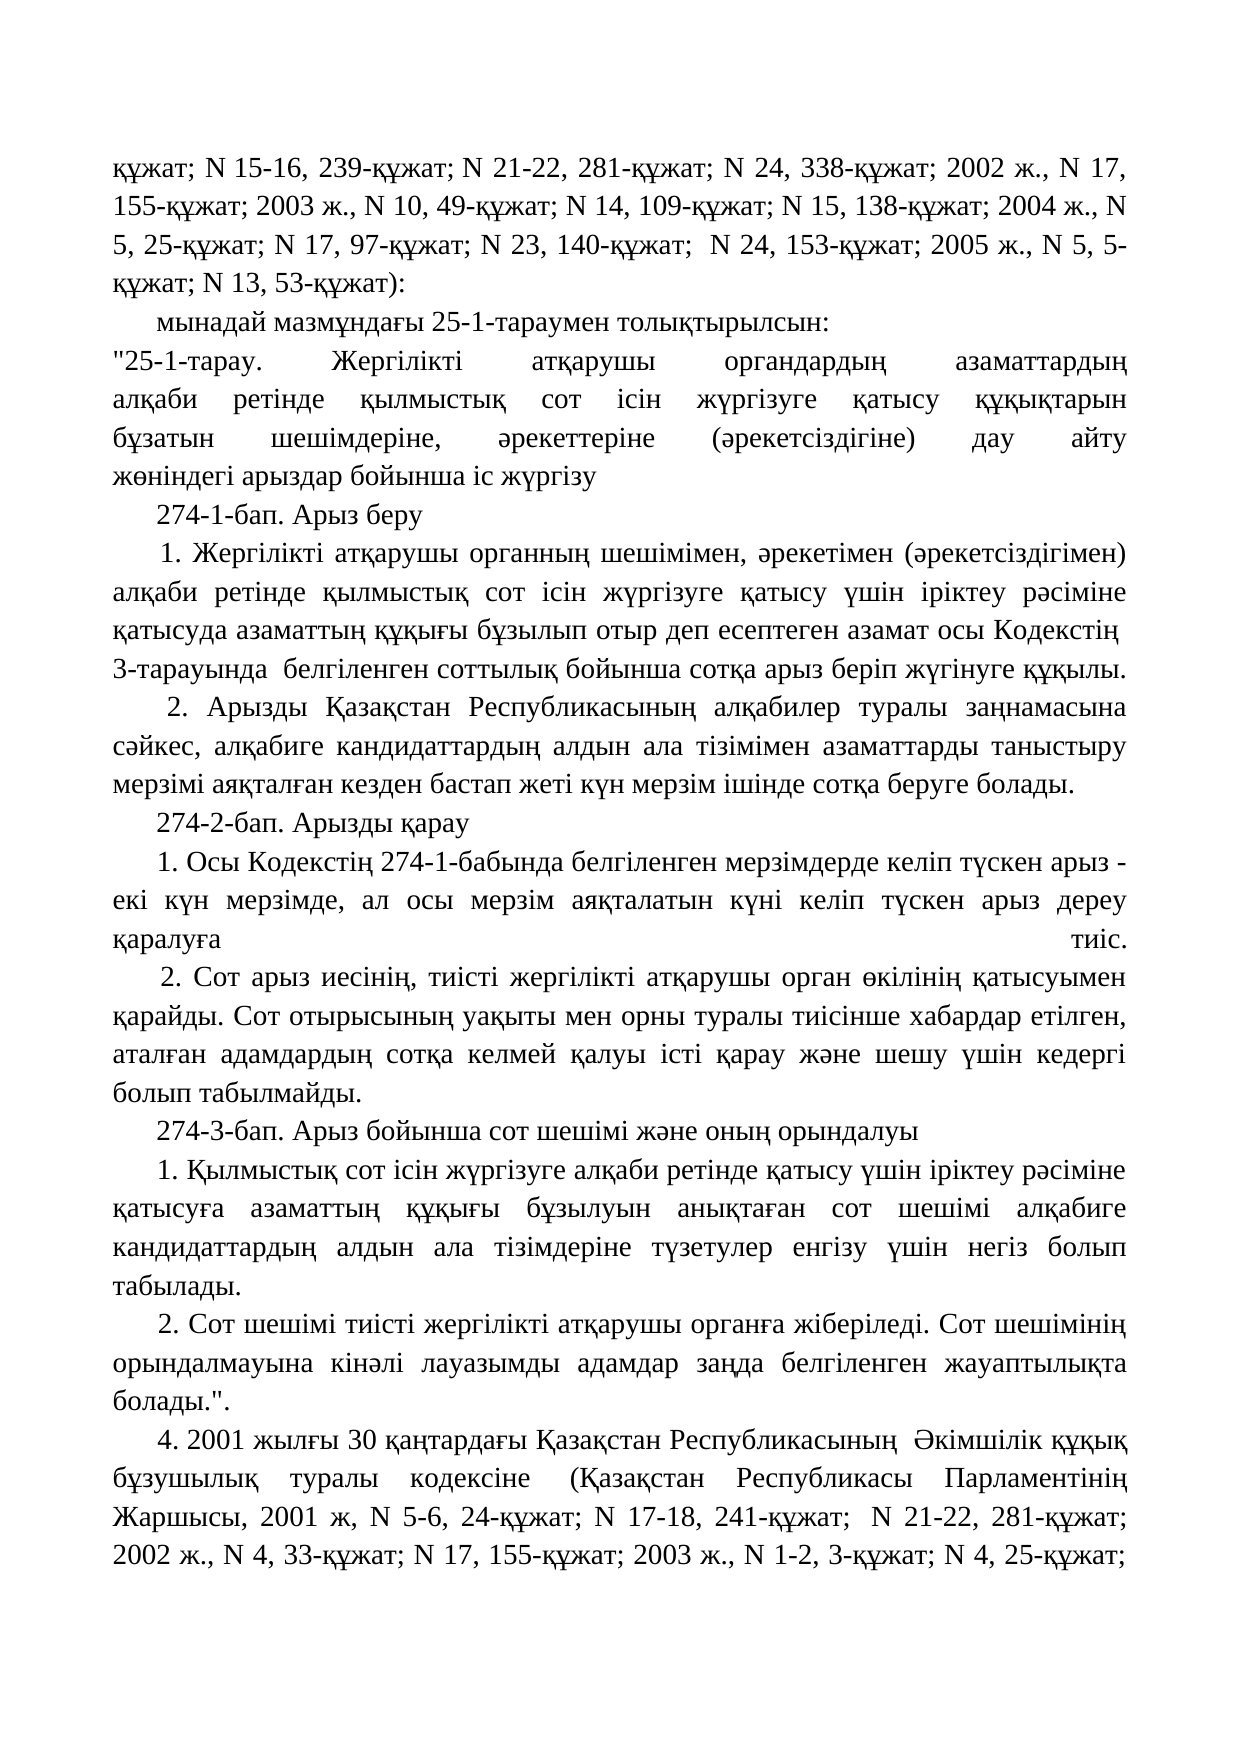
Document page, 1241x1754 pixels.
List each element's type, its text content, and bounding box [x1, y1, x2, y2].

text мынадай мазмұндағы 25-1-тараумен толықтырылсын: [112, 304, 1128, 338]
text 1. Осы Кодекстің 274-1-бабында белгiленген мерзiмдерде келіп түскен арыз - екi күн мерзiмде, ал осы мерзім аяқталатын күні келіп түскен арыз дереу қаралуға тиіс. 2. Сот арыз иесінің, тиісті жергілікті атқарушы орган өкілінің қатысуымен қарайды. Сот отырысының уақыты мен орны туралы тиiсiнше хабардар етiлген, аталған адамдардың сотқа келмей қалуы iстi қарау және шешу үшiн кедергi болып табылмайды. [112, 844, 1128, 1108]
text "25-1-тарау. Жергiліктi атқарушы органдардың азаматтардың алқаби ретiнде қылмыстық сот iсiн жүргiзуге қатысу құқықтарын бұзатын шешiмдеріне, әрекеттерiне (әрекетсiздігіне) дау айту жөніндегi арыздар бойынша iс жүргiзу [112, 343, 1128, 492]
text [112, 1422, 1128, 1571]
text 274-2-бап. Арызды қарау [112, 805, 1128, 839]
text 1. Жергіліктi атқарушы органның шешiмiмен, әрекетiмен (әрекетсiздiгiмен) алқаби ретiнде қылмыстық сот iсiн жүргiзуге қатысу үшiн iрiктеу рәсiмiне қатысуда азаматтың құқығы бұзылып отыр деп есептеген азамат осы Кодекстiң 3-тарауында белгiленген соттылық бойынша сотқа арыз берiп жүгiнуге құқылы. 2. Арызды Қазақстан Республикасының алқабилер туралы заңнамасына сәйкес, алқабиге кандидаттардың алдын ала тiзiмiмен азаматтарды таныстыру мерзiмi аяқталған кезден бастап жетi күн мерзiм iшiнде сотқа беруге болады. [112, 535, 1128, 800]
text 274-1-бап. Арыз беру [112, 497, 1128, 530]
text 274-3-бап. Арыз бойынша сот шешiмi және оның орындалуы [112, 1113, 1128, 1147]
text 1. Қылмыстық сот iсiн жүргiзуге алқаби ретiнде қатысу үшiн iрiктеу рәсiмiне қатысуға азаматтың құқығы бұзылуын анықтаған сот шешiмi алқабиге кандидаттардың алдын ала тiзiмдерiне түзетулер енгiзу үшiн негiз болып табылады. 2. Сот шешiмi тиiстi жергiлiктi атқарушы органға жiберiледi. Сот шешiмiнiң орындалмауына кiнәлi лауазымды адамдар заңда белгiленген жауаптылықта болады.". [112, 1152, 1128, 1417]
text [112, 150, 1128, 299]
